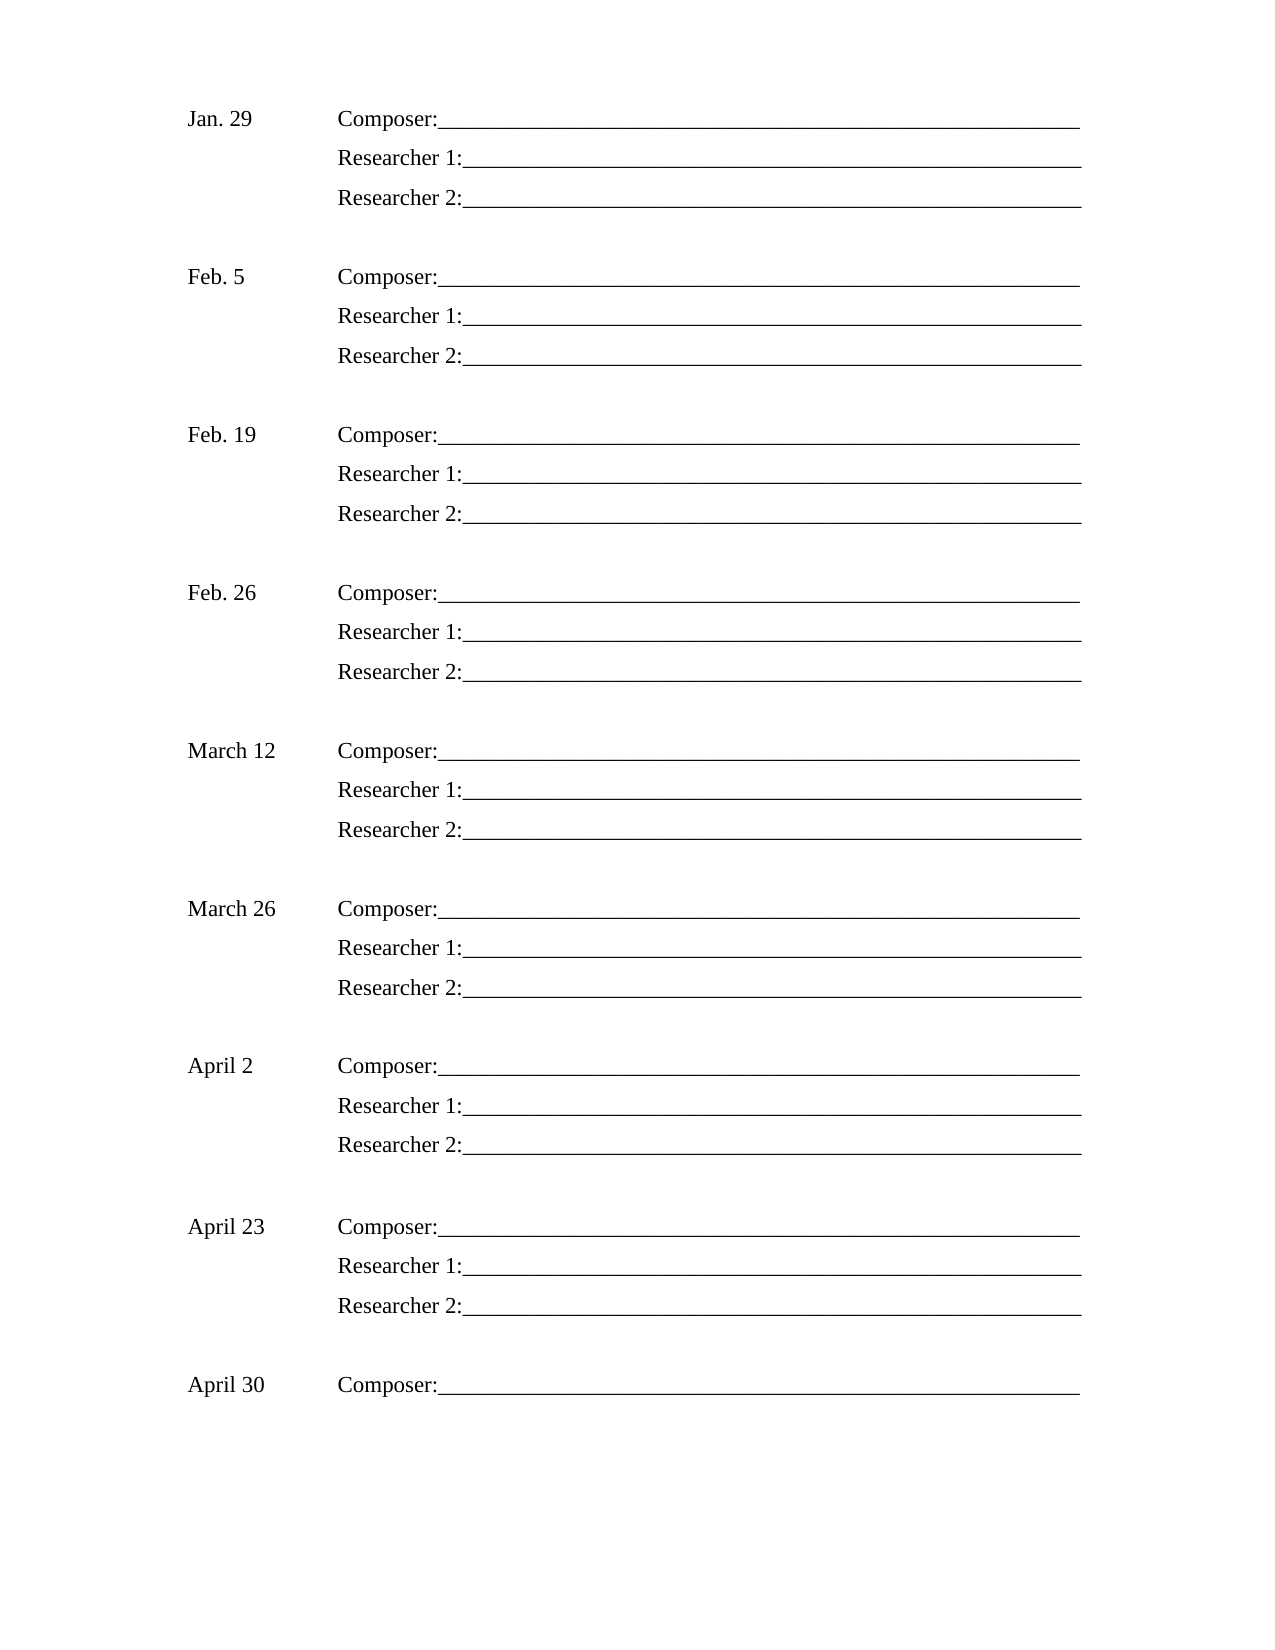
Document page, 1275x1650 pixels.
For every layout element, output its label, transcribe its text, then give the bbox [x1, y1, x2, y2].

text April 2 Composer:________________________________________________________ [187, 1052, 1087, 1079]
text April 30 Composer:________________________________________________________ [187, 1371, 1087, 1397]
text Researcher 2:______________________________________________________ [187, 184, 1087, 210]
text Researcher 1:______________________________________________________ [187, 776, 1087, 802]
text Researcher 1:______________________________________________________ [187, 1092, 1087, 1118]
text April 23 Composer:________________________________________________________ [187, 1213, 1087, 1239]
text Feb. 5 Composer:________________________________________________________ [187, 263, 1087, 289]
text Feb. 26 Composer:________________________________________________________ [187, 579, 1087, 605]
text Researcher 2:______________________________________________________ [187, 1292, 1087, 1318]
text Researcher 2:______________________________________________________ [187, 342, 1087, 368]
text Researcher 1:______________________________________________________ [187, 302, 1087, 329]
text Jan. 29 Composer:________________________________________________________ [187, 105, 1087, 131]
text Researcher 1:______________________________________________________ [187, 460, 1087, 487]
text Researcher 2:______________________________________________________ [187, 500, 1087, 526]
text March 26 Composer:________________________________________________________ [187, 894, 1087, 921]
text Researcher 2:______________________________________________________ [187, 973, 1087, 1000]
text March 12 Composer:________________________________________________________ [187, 737, 1087, 763]
text Researcher 1:______________________________________________________ [187, 934, 1087, 960]
text Researcher 1:______________________________________________________ [187, 1252, 1087, 1279]
text Researcher 1:______________________________________________________ [187, 618, 1087, 644]
text Researcher 2:______________________________________________________ [187, 658, 1087, 684]
text Feb. 19 Composer:________________________________________________________ [187, 421, 1087, 447]
text Researcher 1:______________________________________________________ [187, 144, 1087, 171]
text Researcher 2:______________________________________________________ [187, 816, 1087, 842]
text Researcher 2:______________________________________________________ [187, 1131, 1087, 1158]
